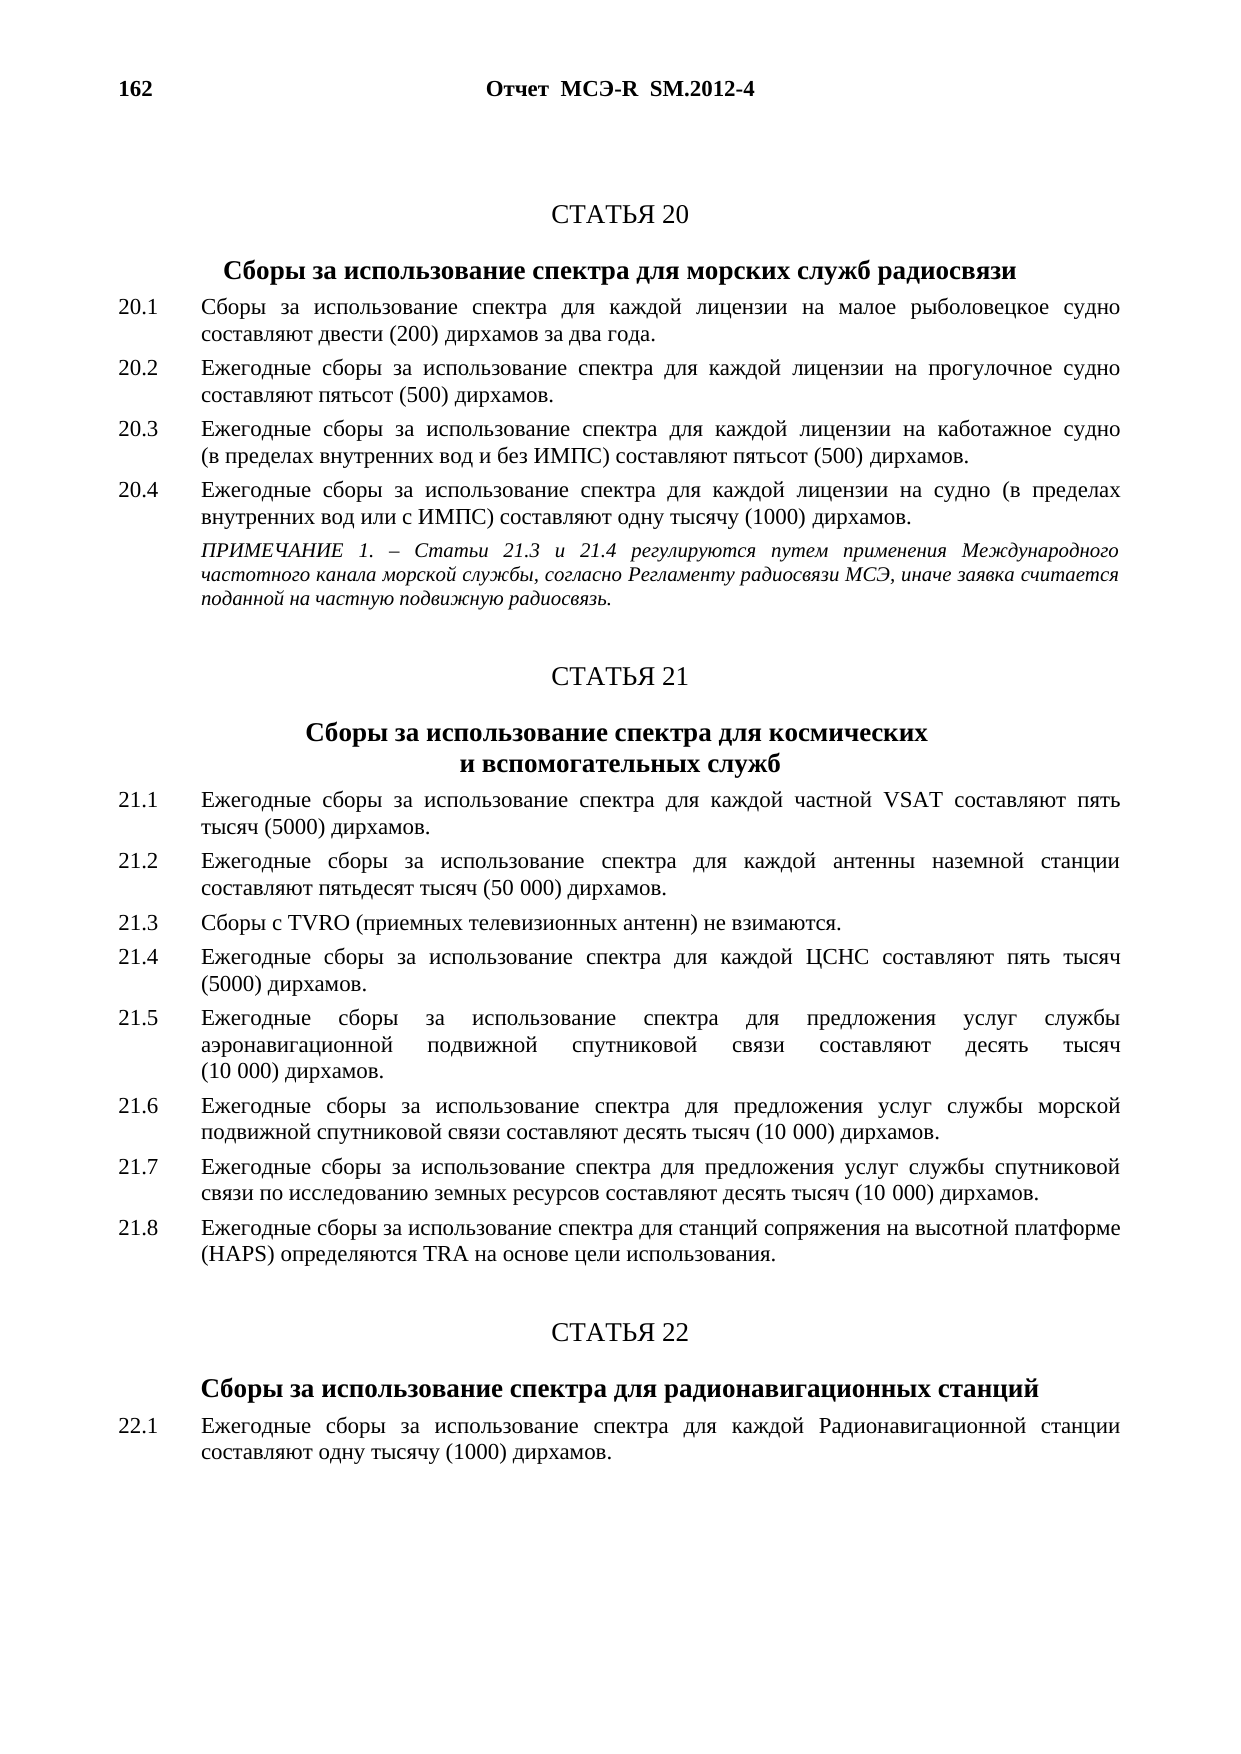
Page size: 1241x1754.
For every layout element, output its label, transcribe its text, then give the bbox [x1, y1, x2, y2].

text 20.2 Ежегодные сборы за использование спектра для каждой лицензии на прогулочное судно составляют пятьсот (500) дирхамов. [118, 354, 1122, 407]
text 22.1 Ежегодные сборы за использование спектра для каждой Радионавигационной станции составляют одну тысячу (1000) дирхамов. [118, 1412, 1122, 1465]
text 21.2 Ежегодные сборы за использование спектра для каждой антенны наземной станции составляют пятьдесят тысяч (50 000) дирхамов. [118, 847, 1122, 900]
text 20.4 Ежегодные сборы за использование спектра для каждой лицензии на судно (в пределах внутренних вод или с ИМПС) составляют одну тысячу (1000) дирхамов. [118, 476, 1122, 529]
text СТАТЬЯ 20 [118, 198, 1122, 229]
text СТАТЬЯ 21 [118, 660, 1122, 691]
text ПРИМЕЧАНИЕ 1. – Статьи 21.3 и 21.4 регулируются путем применения Международного частотного канала морской службы, согласно Регламенту радиосвязи МСЭ, иначе заявка считается поданной на частную подвижную радиосвязь. [118, 537, 1122, 610]
text 21.3 Сборы с TVRO (приемных телевизионных антенн) не взимаются. [118, 908, 1122, 935]
text 21.5 Ежегодные сборы за использование спектра для предложения услуг службы аэронавигационной подвижной спутниковой связи составляют десять тысяч (10 000) дирхамов. [118, 1004, 1122, 1083]
text 21.8 Ежегодные сборы за использование спектра для станций сопряжения на высотной платформе (HAPS) определяются TRA на основе цели использования. [118, 1214, 1122, 1266]
text 21.1 Ежегодные сборы за использование спектра для каждой частной VSAT составляют пять тысяч (5000) дирхамов. [118, 786, 1122, 839]
text 21.4 Ежегодные сборы за использование спектра для каждой ЦСНС составляют пять тысяч (5000) дирхамов. [118, 943, 1122, 996]
text 20.3 Ежегодные сборы за использование спектра для каждой лицензии на каботажное судно (в пределах внутренних вод и без ИМПС) составляют пятьсот (500) дирхамов. [118, 415, 1122, 468]
text 20.1 Сборы за использование спектра для каждой лицензии на малое рыболовецкое судно составляют двести (200) дирхамов за два года. [118, 293, 1122, 346]
title Сборы за использование спектра для морских служб радиосвязи [118, 254, 1122, 285]
text 21.7 Ежегодные сборы за использование спектра для предложения услуг службы спутниковой связи по исследованию земных ресурсов составляют десять тысяч (10 000) дирхамов. [118, 1153, 1122, 1205]
title Сборы за использование спектра для космических и вспомогательных служб [118, 716, 1122, 778]
text СТАТЬЯ 22 [118, 1316, 1122, 1348]
title Сборы за использование спектра для радионавигационных станций [118, 1373, 1122, 1404]
text 21.6 Ежегодные сборы за использование спектра для предложения услуг службы морской подвижной спутниковой связи составляют десять тысяч (10 000) дирхамов. [118, 1092, 1122, 1144]
